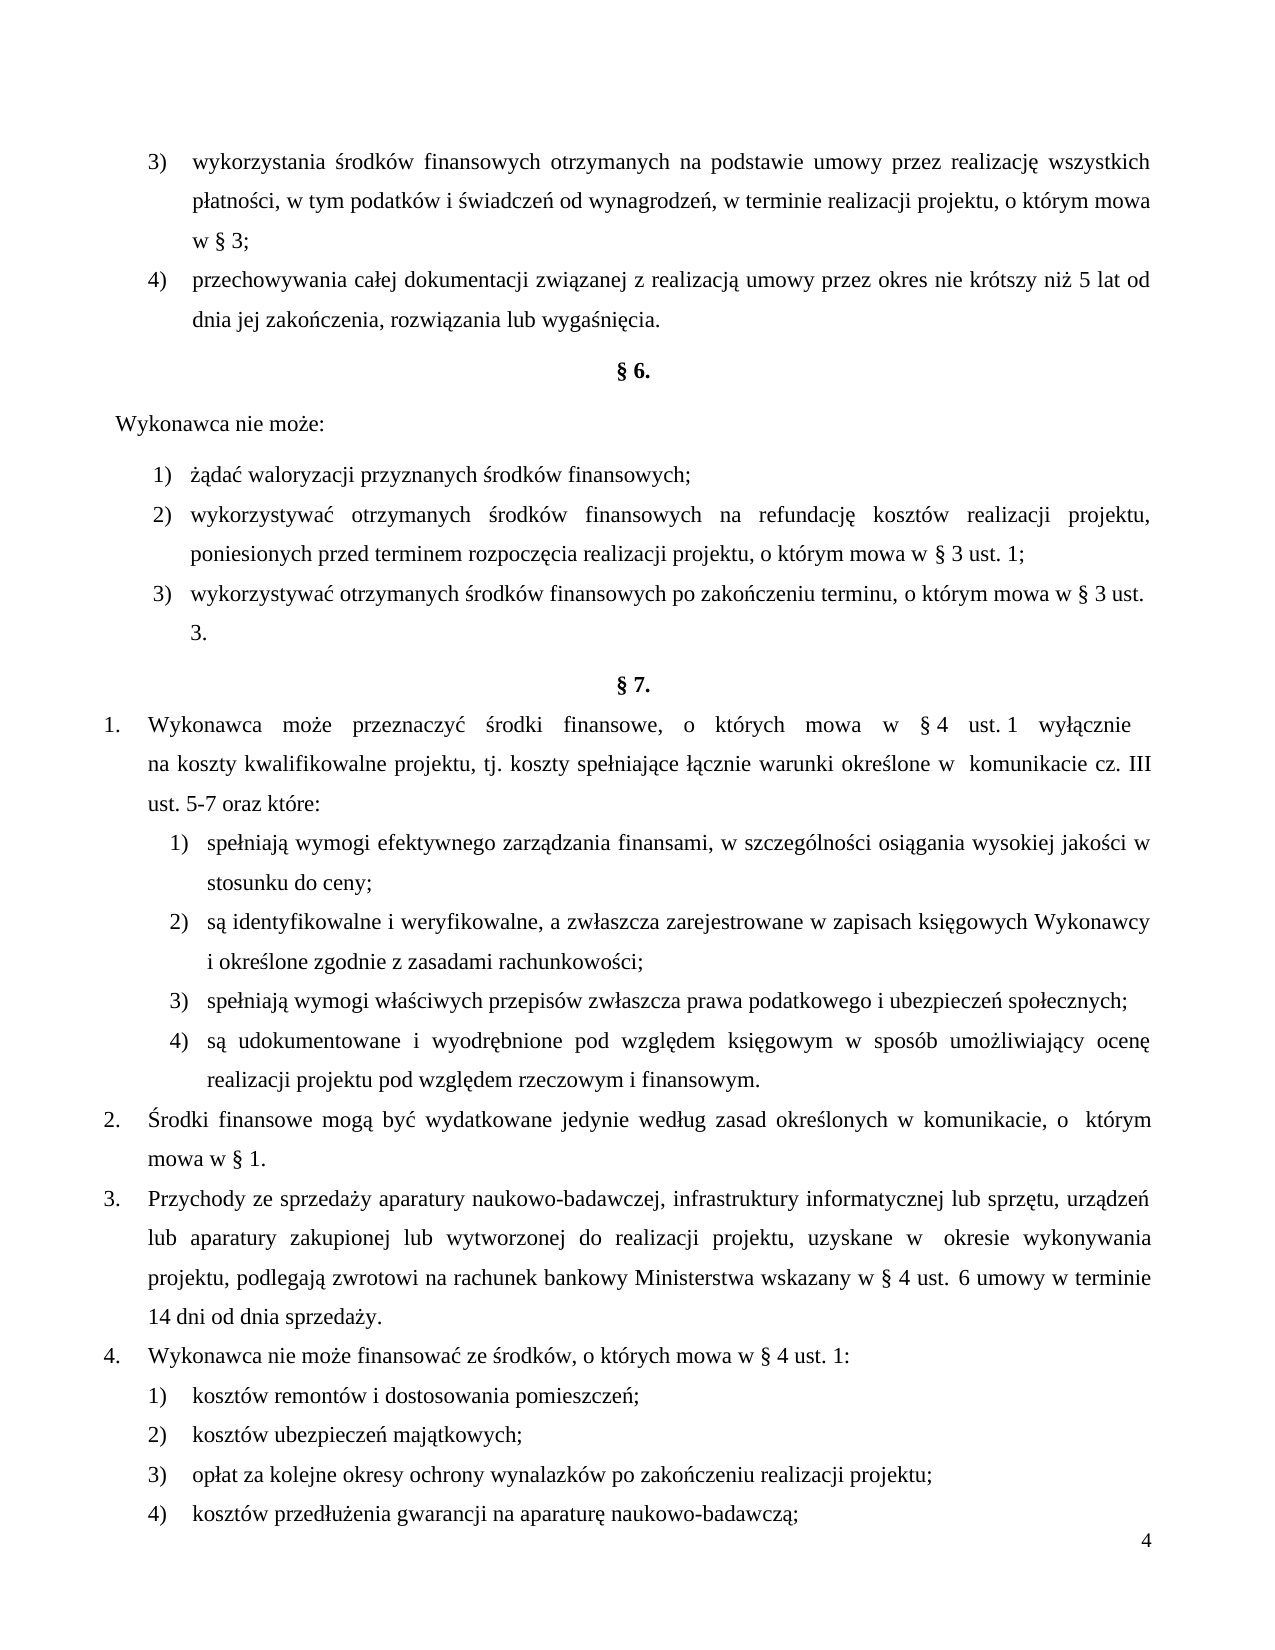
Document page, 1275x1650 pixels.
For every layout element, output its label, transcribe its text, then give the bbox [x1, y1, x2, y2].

list kosztów ubezpieczeń majątkowych; [148, 1422, 1152, 1448]
list opłat za kolejne okresy ochrony wynalazków po zakończeniu realizacji projektu; [148, 1461, 1152, 1487]
text § 7. [115, 671, 1152, 698]
list Przychody ze sprzedaży aparatury naukowo-badawczej, infrastruktury informatycznej lub sprzętu, urządzeń lub aparatury zakupionej lub wytworzonej do realizacji projektu, uzyskane w okresie wykonywania projektu, podlegają zwrotowi na rachunek bankowy Ministerstwa wskazany w § 4 ust. 6 umowy w terminie 14 dni od dnia sprzedaży. [103, 1185, 1152, 1329]
list przechowywania całej dokumentacji związanej z realizacją umowy przez okres nie krótszy niż 5 lat od dnia jej zakończenia, rozwiązania lub wygaśnięcia. [148, 266, 1152, 332]
list Środki finansowe mogą być wydatkowane jedynie według zasad określonych w komunikacie, o którym mowa w § 1. [103, 1106, 1152, 1172]
list są identyfikowalne i weryfikowalne, a zwłaszcza zarejestrowane w zapisach księgowych Wykonawcy i określone zgodnie z zasadami rachunkowości; [169, 908, 1152, 974]
list są udokumentowane i wyodrębnione pod względem księgowym w sposób umożliwiający ocenę realizacji projektu pod względem rzeczowym i finansowym. [169, 1027, 1152, 1093]
list kosztów przedłużenia gwarancji na aparaturę naukowo-badawczą; [148, 1501, 1152, 1527]
list Wykonawca nie może finansować ze środków, o których mowa w § 4 ust. 1: [103, 1343, 1152, 1369]
list żądać waloryzacji przyznanych środków finansowych; [153, 462, 1152, 488]
text Wykonawca nie może: [115, 409, 1152, 436]
text § 6. [115, 358, 1152, 384]
list kosztów remontów i dostosowania pomieszczeń; [148, 1382, 1152, 1408]
list wykorzystania środków finansowych otrzymanych na podstawie umowy przez realizację wszystkich płatności, w tym podatków i świadczeń od wynagrodzeń, w terminie realizacji projektu, o którym mowa w § 3; [148, 148, 1152, 253]
list spełniają wymogi efektywnego zarządzania finansami, w szczególności osiągania wysokiej jakości w stosunku do ceny; [169, 829, 1152, 895]
list Wykonawca może przeznaczyć środki finansowe, o których mowa w § 4 ust. 1 wyłącznie na koszty kwalifikowalne projektu, tj. koszty spełniające łącznie warunki określone w komunikacie cz. III ust. 5-7 oraz które: [103, 711, 1152, 816]
list wykorzystywać otrzymanych środków finansowych po zakończeniu terminu, o którym mowa w § 3 ust. 3. [153, 580, 1152, 646]
list spełniają wymogi właściwych przepisów zwłaszcza prawa podatkowego i ubezpieczeń społecznych; [169, 987, 1152, 1014]
list wykorzystywać otrzymanych środków finansowych na refundację kosztów realizacji projektu, poniesionych przed terminem rozpoczęcia realizacji projektu, o którym mowa w § 3 ust. 1; [153, 501, 1152, 567]
